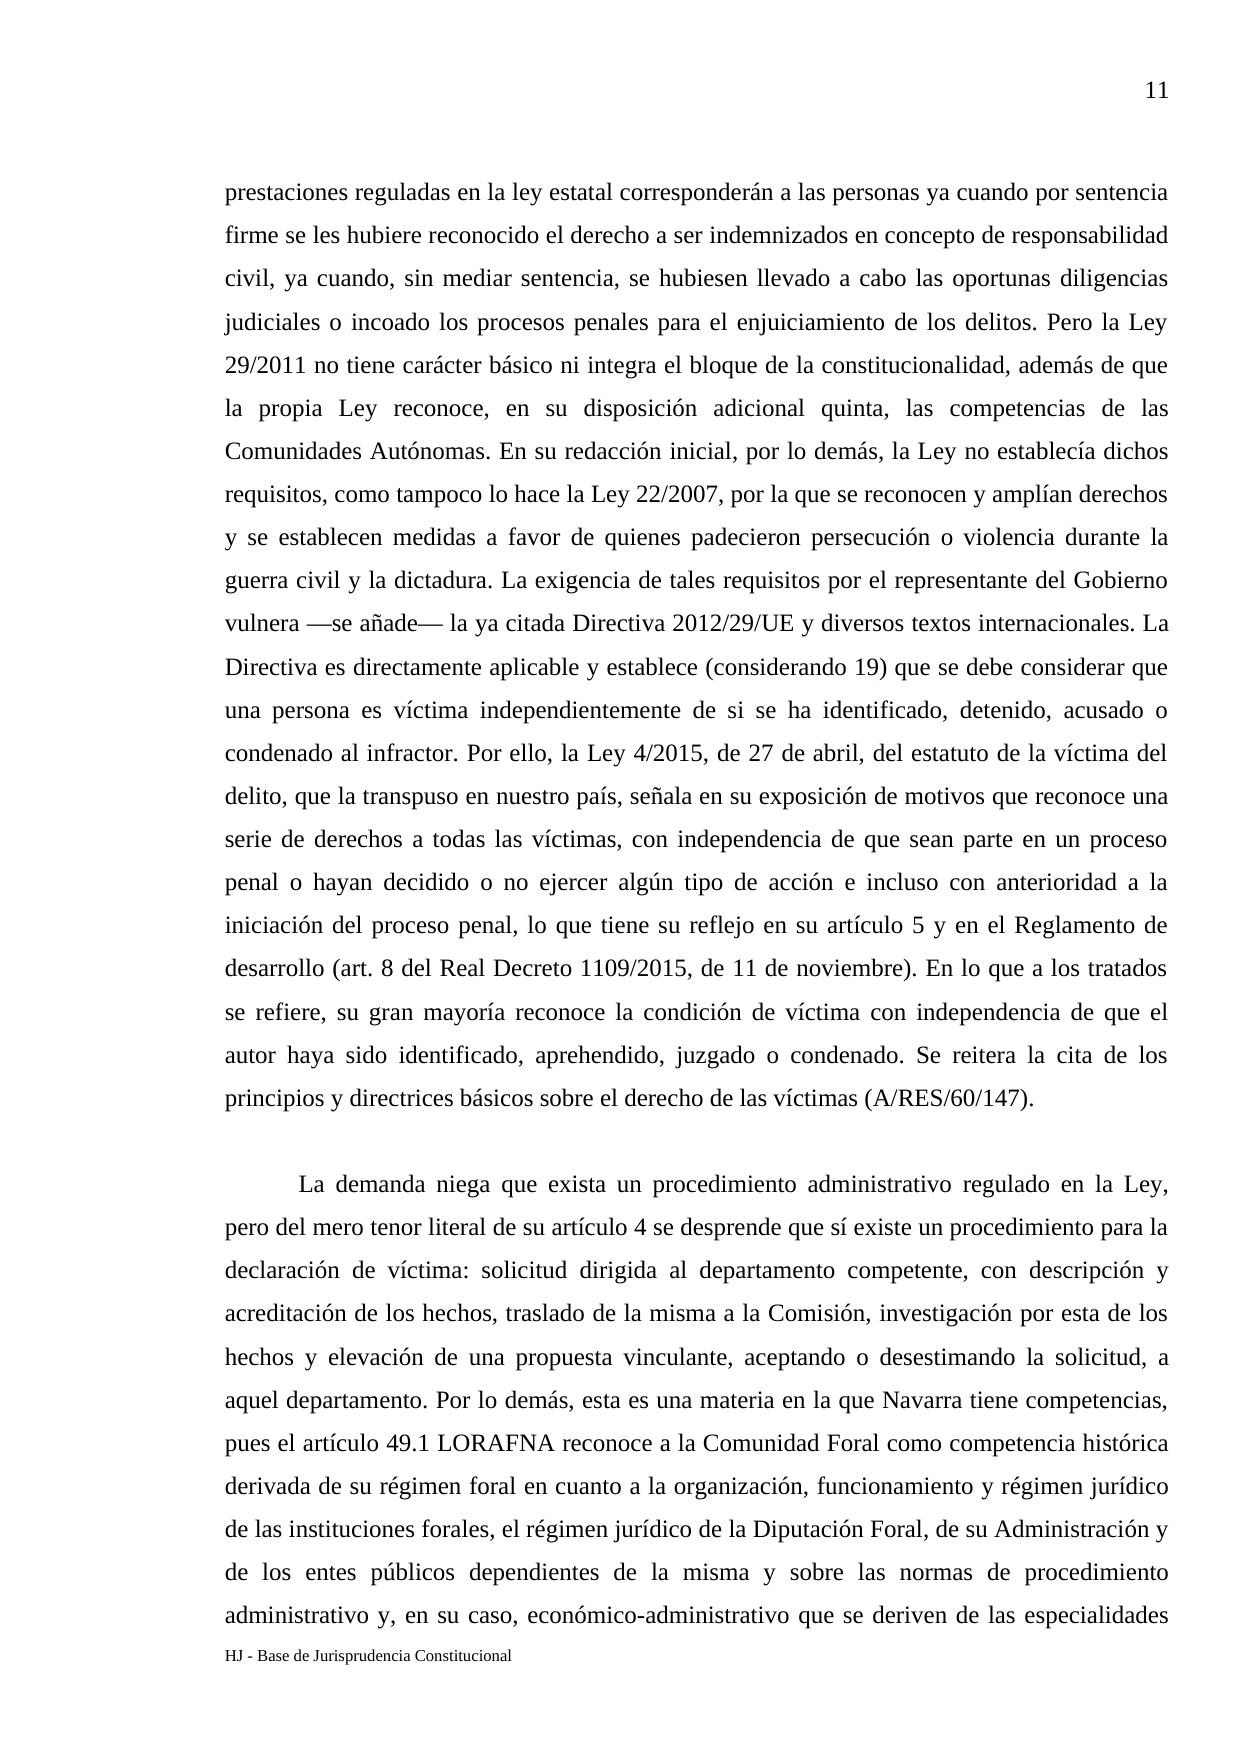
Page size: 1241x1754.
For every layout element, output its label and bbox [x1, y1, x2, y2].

text [224, 177, 1169, 1112]
text [224, 1169, 1169, 1629]
